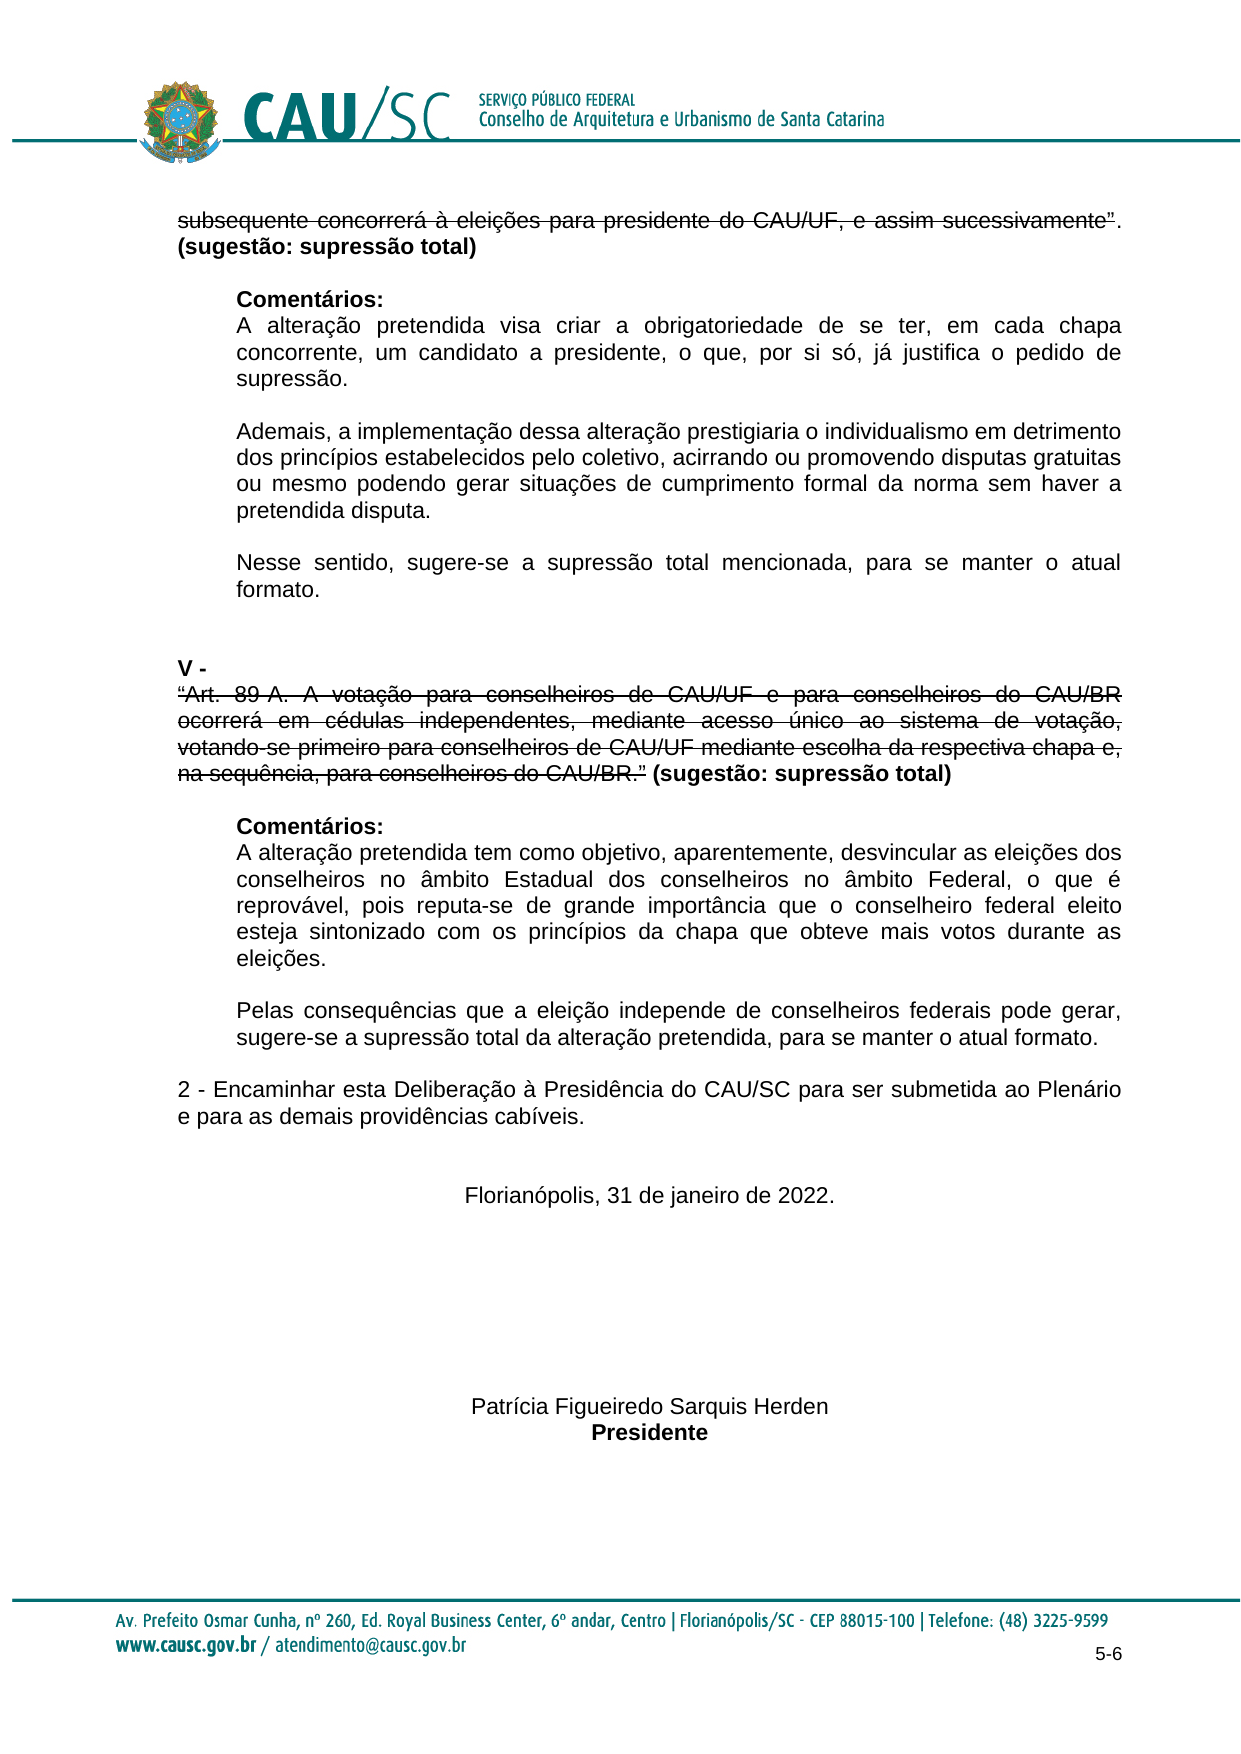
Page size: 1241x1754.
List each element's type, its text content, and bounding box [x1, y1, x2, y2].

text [177, 207, 1122, 259]
text A alteração pretendida tem como objetivo, aparentemente, desvincular as eleições dos conselheiros no âmbito Estadual dos conselheiros no âmbito Federal, o que é reprovável, pois reputa-se de grande importância que o conselheiro federal eleito esteja sintonizado com os princípios da chapa que obteve mais votos durante as eleições. [236, 839, 1122, 971]
text “Art. 89-A. A votação para conselheiros de CAU/UF e para conselheiros do CAU/BR ocorrerá em cédulas independentes, mediante acesso único ao sistema de votação, votando-se primeiro para conselheiros de CAU/UF mediante escolha da respectiva chapa e, na sequência, para conselheiros do CAU/BR.” (sugestão: supressão total) [177, 696, 1122, 722]
text “Art. 89-A. A votação para conselheiros de CAU/UF e para conselheiros do CAU/BR ocorrerá em cédulas independentes, mediante acesso único ao sistema de votação, votando-se primeiro para conselheiros de CAU/UF mediante escolha da respectiva chapa e, na sequência, para conselheiros do CAU/BR.” (sugestão: supressão total) [177, 749, 1122, 787]
text V - [177, 655, 1122, 681]
text A alteração pretendida visa criar a obrigatoriedade de se ter, em cada chapa concorrente, um candidato a presidente, o que, por si só, já justifica o pedido de supressão. [236, 312, 1122, 391]
text Ademais, a implementação dessa alteração prestigiaria o individualismo em detrimento dos princípios estabelecidos pelo coletivo, acirrando ou promovendo disputas gratuitas ou mesmo podendo gerar situações de cumprimento formal da norma sem haver a pretendida disputa. [236, 418, 1122, 523]
text Comentários: [236, 813, 1122, 839]
text Presidente [177, 1419, 1122, 1445]
text Nesse sentido, sugere-se a supressão total mencionada, para se manter o atual formato. [236, 549, 1122, 602]
text Comentários: [236, 286, 1122, 312]
text Pelas consequências que a eleição independe de conselheiros federais pode gerar, sugere-se a supressão total da alteração pretendida, para se manter o atual formato. [236, 997, 1122, 1050]
text Patrícia Figueiredo Sarquis Herden [177, 1393, 1122, 1419]
text “Art. 89-A. A votação para conselheiros de CAU/UF e para conselheiros do CAU/BR ocorrerá em cédulas independentes, mediante acesso único ao sistema de votação, votando-se primeiro para conselheiros de CAU/UF mediante escolha da respectiva chapa e, na sequência, para conselheiros do CAU/BR.” (sugestão: supressão total) [177, 723, 1122, 748]
text Florianópolis, 31 de janeiro de 2022. [177, 1182, 1122, 1208]
text 2 - Encaminhar esta Deliberação à Presidência do CAU/SC para ser submetida ao Plenário e para as demais providências cabíveis. [177, 1076, 1122, 1129]
picture [11, 0, 1241, 1747]
